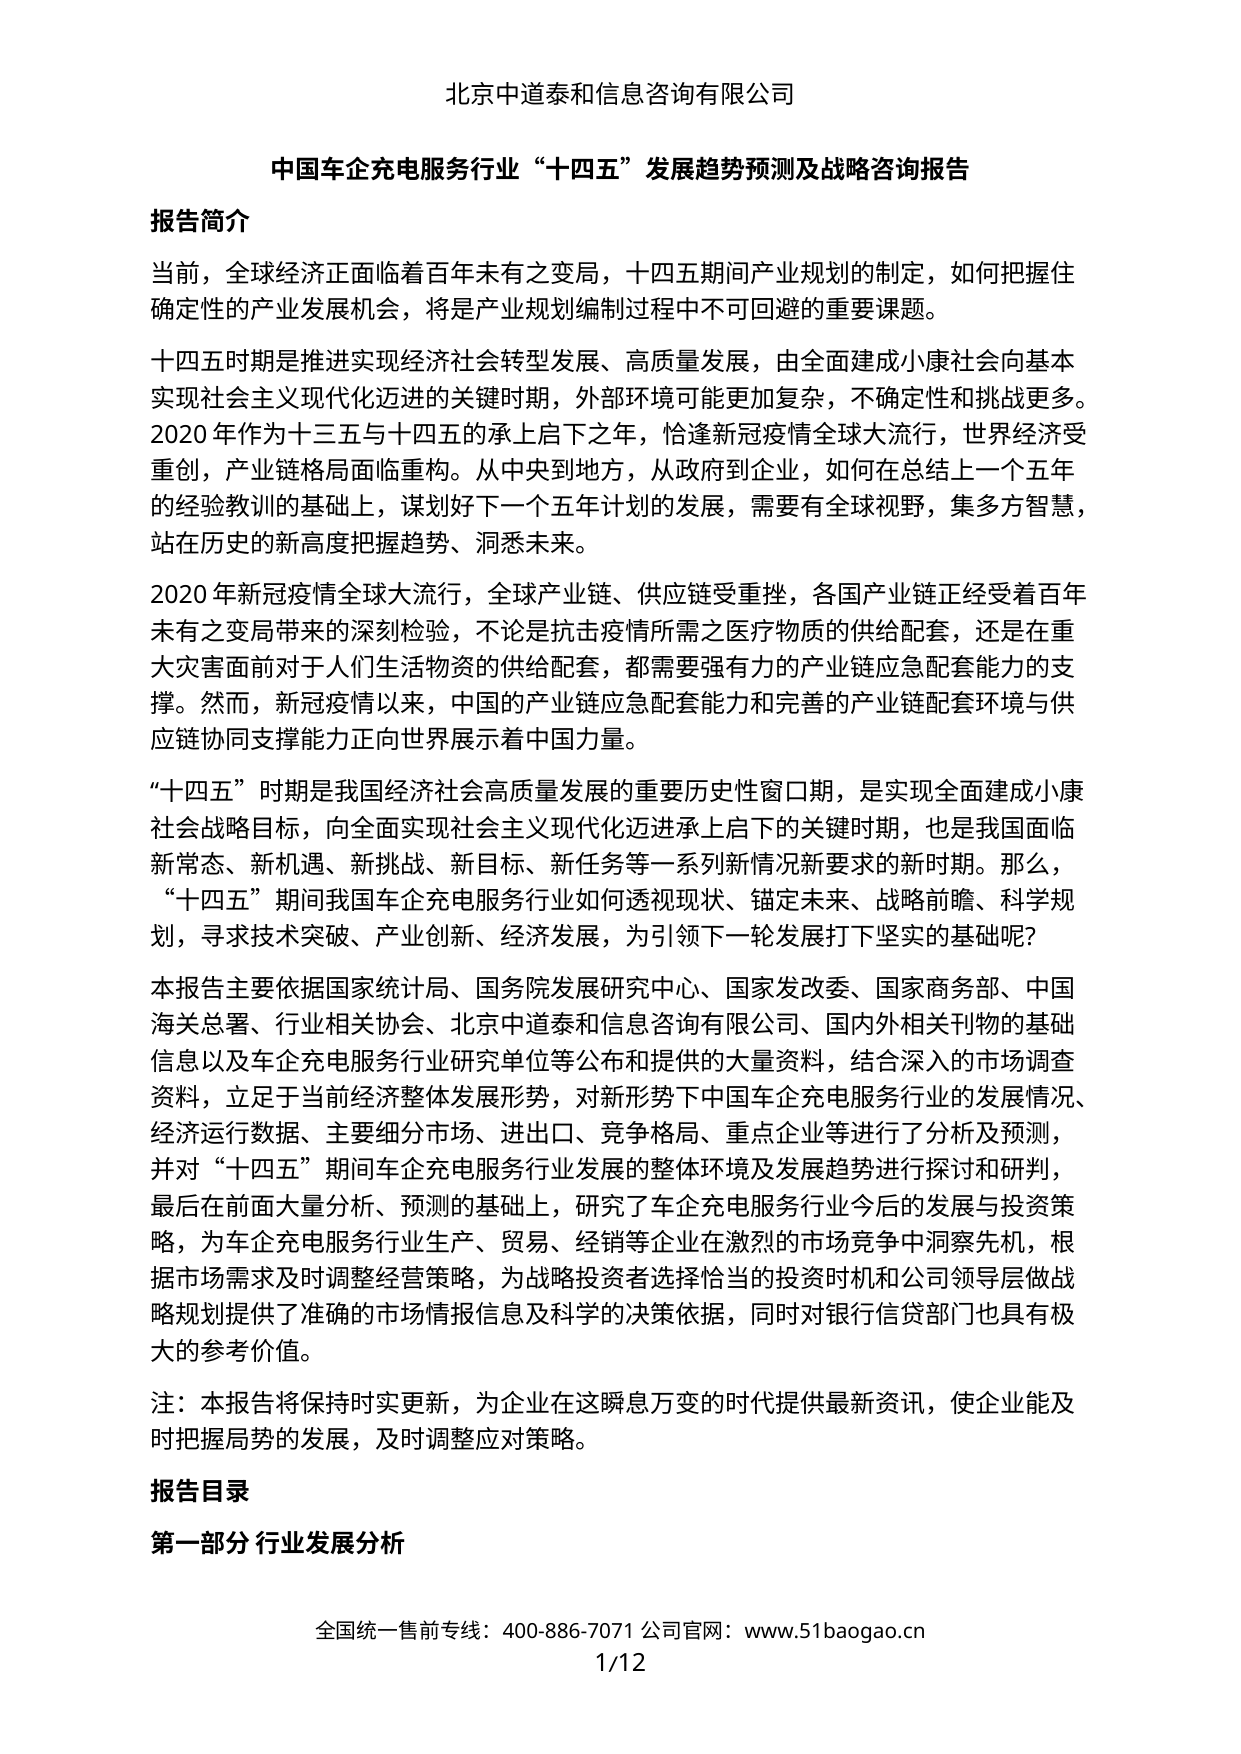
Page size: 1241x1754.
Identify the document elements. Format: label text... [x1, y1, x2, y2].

text 十四五时期是推进实现经济社会转型发展、高质量发展，由全面建成小康社会向基本实现社会主义现代化迈进的关键时期，外部环境可能更加复杂，不确定性和挑战更多。2020年作为十三五与十四五的承上启下之年，恰逢新冠疫情全球大流行，世界经济受重创，产业链格局面临重构。从中央到地方，从政府到企业，如何在总结上一个五年的经验教训的基础上，谋划好下一个五年计划的发展，需要有全球视野，集多方智慧，站在历史的新高度把握趋势、洞悉未来。 [150, 342, 1090, 559]
text 报告简介 [150, 202, 1090, 238]
text 中国车企充电服务行业“十四五”发展趋势预测及战略咨询报告 [150, 150, 1090, 186]
text 注：本报告将保持时实更新，为企业在这瞬息万变的时代提供最新资讯，使企业能及时把握局势的发展，及时调整应对策略。 [150, 1383, 1090, 1456]
text 当前，全球经济正面临着百年未有之变局，十四五期间产业规划的制定，如何把握住确定性的产业发展机会，将是产业规划编制过程中不可回避的重要课题。 [150, 254, 1090, 326]
text 2020年新冠疫情全球大流行，全球产业链、供应链受重挫，各国产业链正经受着百年未有之变局带来的深刻检验，不论是抗击疫情所需之医疗物质的供给配套，还是在重大灾害面前对于人们生活物资的供给配套，都需要强有力的产业链应急配套能力的支撑。然而，新冠疫情以来，中国的产业链应急配套能力和完善的产业链配套环境与供应链协同支撑能力正向世界展示着中国力量。 [150, 575, 1090, 756]
text 报告目录 [150, 1471, 1090, 1507]
text 第一部分 行业发展分析 [150, 1523, 1090, 1559]
text 本报告主要依据国家统计局、国务院发展研究中心、国家发改委、国家商务部、中国海关总署、行业相关协会、北京中道泰和信息咨询有限公司、国内外相关刊物的基础信息以及车企充电服务行业研究单位等公布和提供的大量资料，结合深入的市场调查资料，立足于当前经济整体发展形势，对新形势下中国车企充电服务行业的发展情况、经济运行数据、主要细分市场、进出口、竞争格局、重点企业等进行了分析及预测，并对“十四五”期间车企充电服务行业发展的整体环境及发展趋势进行探讨和研判，最后在前面大量分析、预测的基础上，研究了车企充电服务行业今后的发展与投资策略，为车企充电服务行业生产、贸易、经销等企业在激烈的市场竞争中洞察先机，根据市场需求及时调整经营策略，为战略投资者选择恰当的投资时机和公司领导层做战略规划提供了准确的市场情报信息及科学的决策依据，同时对银行信贷部门也具有极大的参考价值。 [150, 969, 1090, 1367]
text “十四五”时期是我国经济社会高质量发展的重要历史性窗口期，是实现全面建成小康社会战略目标，向全面实现社会主义现代化迈进承上启下的关键时期，也是我国面临新常态、新机遇、新挑战、新目标、新任务等一系列新情况新要求的新时期。那么，“十四五”期间我国车企充电服务行业如何透视现状、锚定未来、战略前瞻、科学规划，寻求技术突破、产业创新、经济发展，为引领下一轮发展打下坚实的基础呢? [150, 772, 1090, 953]
